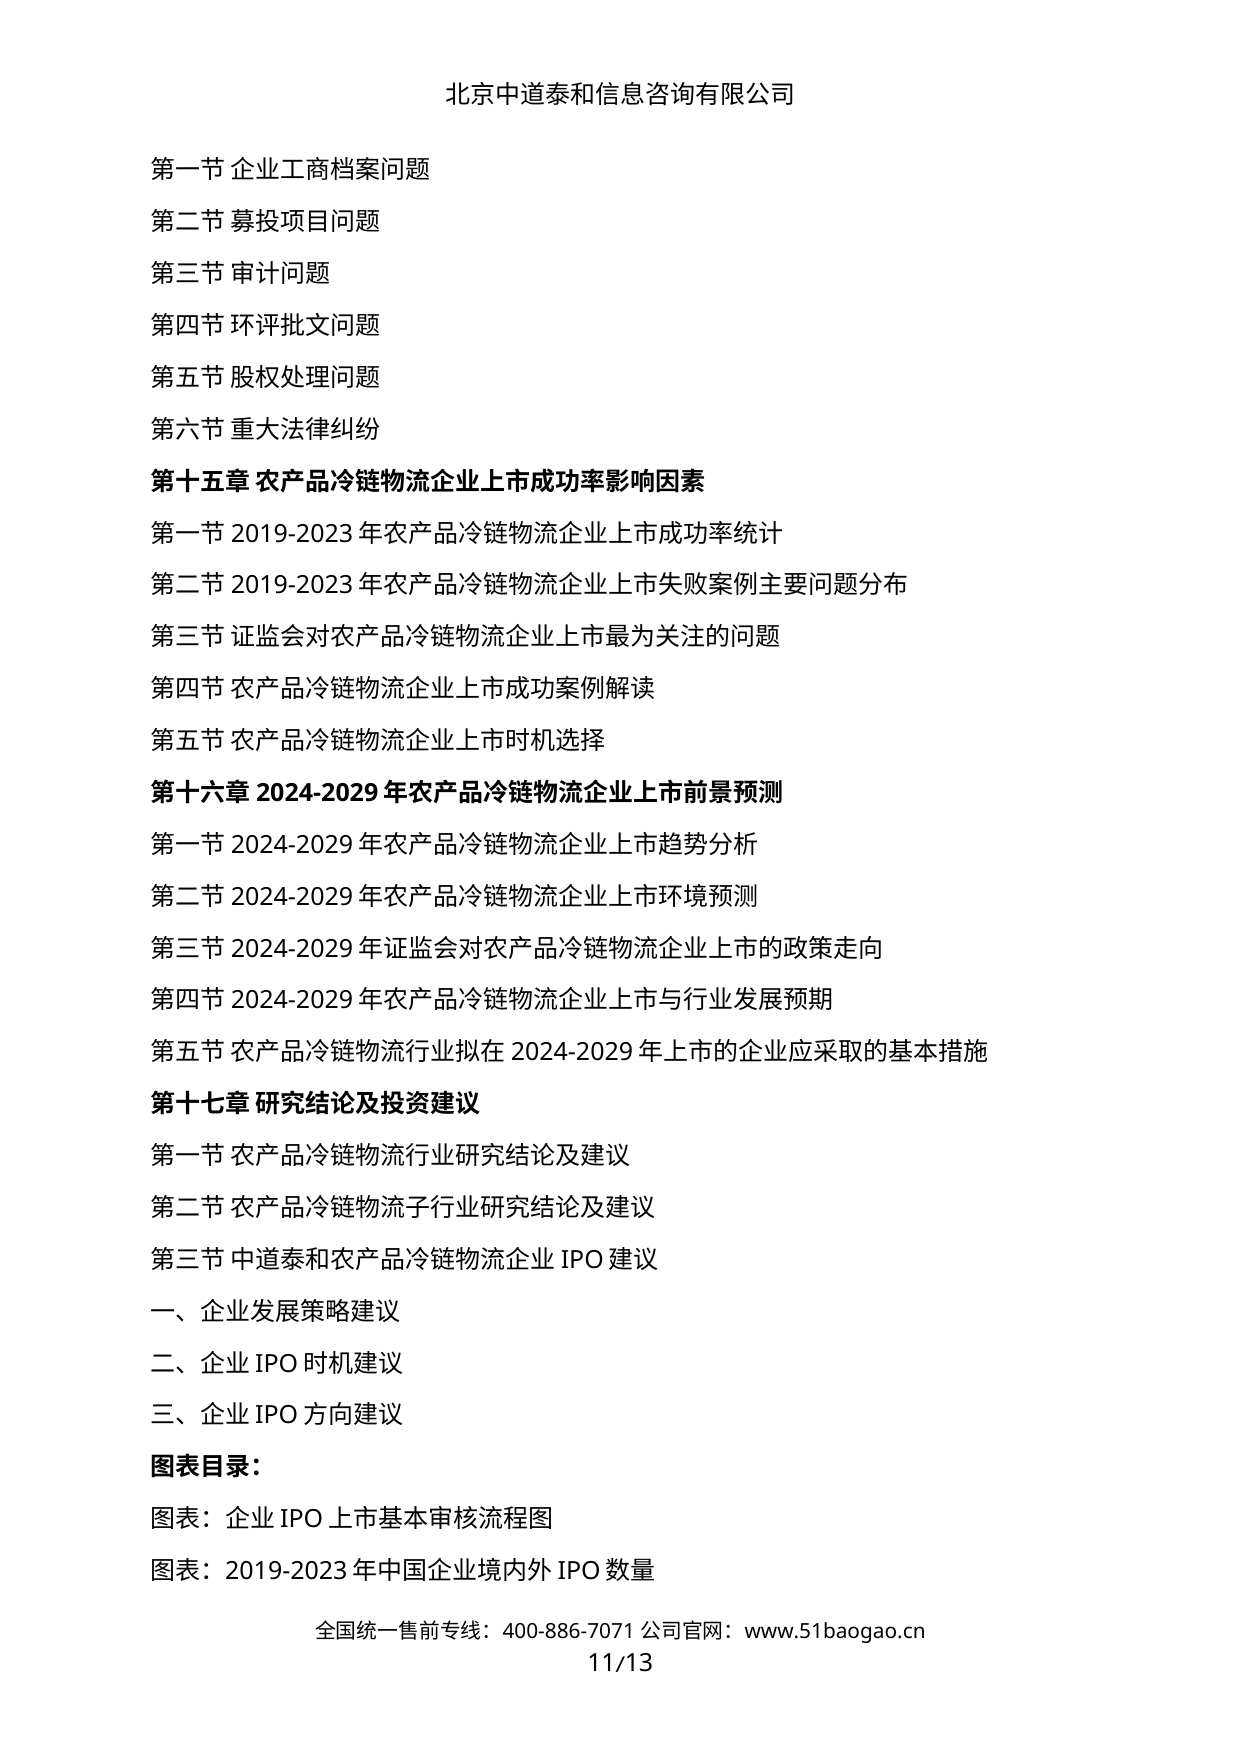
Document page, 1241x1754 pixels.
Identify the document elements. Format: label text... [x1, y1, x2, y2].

text 第五节 股权处理问题 [150, 357, 1090, 394]
text 第三节 2024-2029年证监会对农产品冷链物流企业上市的政策走向 [150, 928, 1090, 964]
text 第十五章 农产品冷链物流企业上市成功率影响因素 [150, 461, 1090, 497]
text 第十七章 研究结论及投资建议 [150, 1084, 1090, 1120]
text 第三节 中道泰和农产品冷链物流企业IPO建议 [150, 1239, 1090, 1276]
text 第六节 重大法律纠纷 [150, 409, 1090, 446]
text 第三节 证监会对农产品冷链物流企业上市最为关注的问题 [150, 617, 1090, 653]
text 图表：2019-2023年中国企业境内外IPO数量 [150, 1551, 1090, 1587]
text 图表：企业IPO上市基本审核流程图 [150, 1499, 1090, 1535]
text 第二节 农产品冷链物流子行业研究结论及建议 [150, 1187, 1090, 1224]
text 第四节 2024-2029年农产品冷链物流企业上市与行业发展预期 [150, 980, 1090, 1016]
text 第二节 2019-2023年农产品冷链物流企业上市失败案例主要问题分布 [150, 565, 1090, 601]
text 第四节 农产品冷链物流企业上市成功案例解读 [150, 669, 1090, 705]
text 第四节 环评批文问题 [150, 306, 1090, 342]
text 第三节 审计问题 [150, 254, 1090, 290]
text 第一节 2024-2029年农产品冷链物流企业上市趋势分析 [150, 824, 1090, 861]
text 图表目录： [150, 1447, 1090, 1483]
text 第二节 2024-2029年农产品冷链物流企业上市环境预测 [150, 876, 1090, 912]
text 一、企业发展策略建议 [150, 1291, 1090, 1327]
text 第五节 农产品冷链物流行业拟在2024-2029年上市的企业应采取的基本措施 [150, 1032, 1090, 1068]
text 第一节 企业工商档案问题 [150, 150, 1090, 186]
text 第一节 农产品冷链物流行业研究结论及建议 [150, 1136, 1090, 1172]
text 第五节 农产品冷链物流企业上市时机选择 [150, 721, 1090, 757]
text 二、企业IPO时机建议 [150, 1343, 1090, 1379]
text 第一节 2019-2023年农产品冷链物流企业上市成功率统计 [150, 513, 1090, 549]
text 第十六章 2024-2029年农产品冷链物流企业上市前景预测 [150, 772, 1090, 809]
text 三、企业IPO方向建议 [150, 1395, 1090, 1431]
text 第二节 募投项目问题 [150, 202, 1090, 238]
